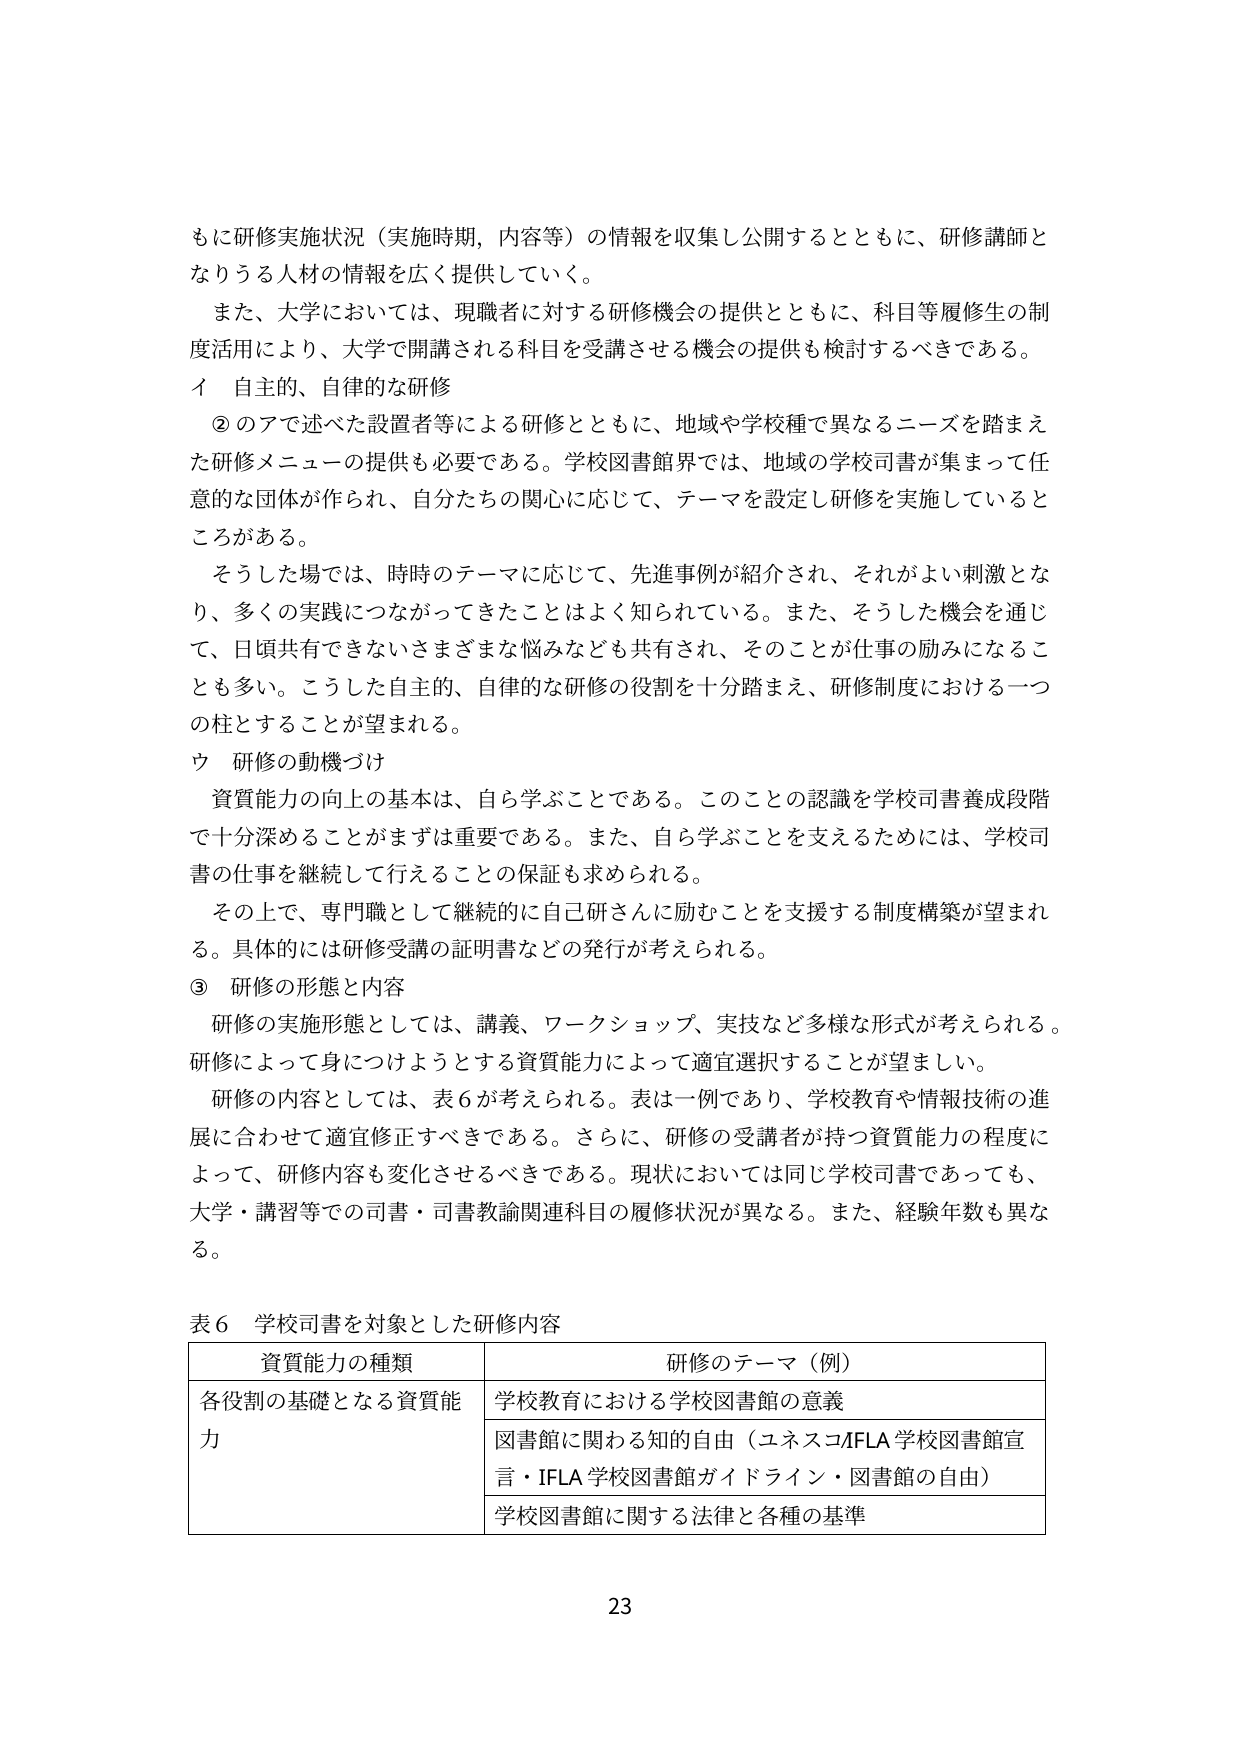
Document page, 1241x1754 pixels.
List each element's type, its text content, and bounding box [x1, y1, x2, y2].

text ウ 研修の動機づけ [189, 742, 1051, 779]
text 研修の内容としては、表６が考えられる。表は一例であり、学校教育や情報技術の進展に合わせて適宜修正すべきである。さらに、研修の受講者が持つ資質能力の程度によって、研修内容も変化させるべきである。現状においては同じ学校司書であっても、大学・講習等での司書・司書教諭関連科目の履修状況が異なる。また、経験年数も異なる。 [189, 1079, 1051, 1267]
text 資質能力の向上の基本は、自ら学ぶことである。このことの認識を学校司書養成段階で十分深めることがまずは重要である。また、自ら学ぶことを支えるためには、学校司書の仕事を継続して行えることの保証も求められる。 [189, 779, 1051, 892]
text 研修の実施形態としては、講義、ワークショップ、実技など多様な形式が考えられる。研修によって身につけようとする資質能力によって適宜選択することが望ましい。 [189, 1004, 1051, 1079]
table_header 研修のテーマ（例） [485, 1343, 1045, 1380]
table_header 資質能力の種類 [189, 1343, 484, 1380]
text また、大学においては、現職者に対する研修機会の提供とともに、科目等履修生の制度活用により、大学で開講される科目を受講させる機会の提供も検討するべきである。 [189, 292, 1051, 367]
text その上で、専門職として継続的に自己研さんに励むことを支援する制度構築が望まれる。具体的には研修受講の証明書などの発行が考えられる。 [189, 892, 1051, 967]
table_cell 学校図書館に関する法律と各種の基準 [485, 1496, 1045, 1533]
table_cell 学校教育における学校図書館の意義 [485, 1381, 1045, 1419]
text そうした場では、時時のテーマに応じて、先進事例が紹介され、それがよい刺激となり、多くの実践につながってきたことはよく知られている。また、そうした機会を通じて、日頃共有できないさまざまな悩みなども共有され、そのことが仕事の励みになることも多い。こうした自主的、自律的な研修の役割を十分踏まえ、研修制度における一つの柱とすることが望まれる。 [189, 554, 1051, 742]
table_cell 各役割の基礎となる資質能力 [189, 1381, 484, 1533]
text イ 自主的、自律的な研修 [189, 367, 1051, 404]
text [189, 217, 1051, 292]
text 表６ 学校司書を対象とした研修内容 [189, 1304, 1051, 1342]
text ③ 研修の形態と内容 [189, 967, 1051, 1004]
table_cell 図書館に関わる知的自由（ユネスコ⁄IFLA学校図書館宣言・IFLA学校図書館ガイドライン・図書館の自由） [485, 1420, 1045, 1495]
text ②のアで述べた設置者等による研修とともに、地域や学校種で異なるニーズを踏まえた研修メニューの提供も必要である。学校図書館界では、地域の学校司書が集まって任意的な団体が作られ、自分たちの関心に応じて、テーマを設定し研修を実施しているところがある。 [189, 404, 1051, 554]
